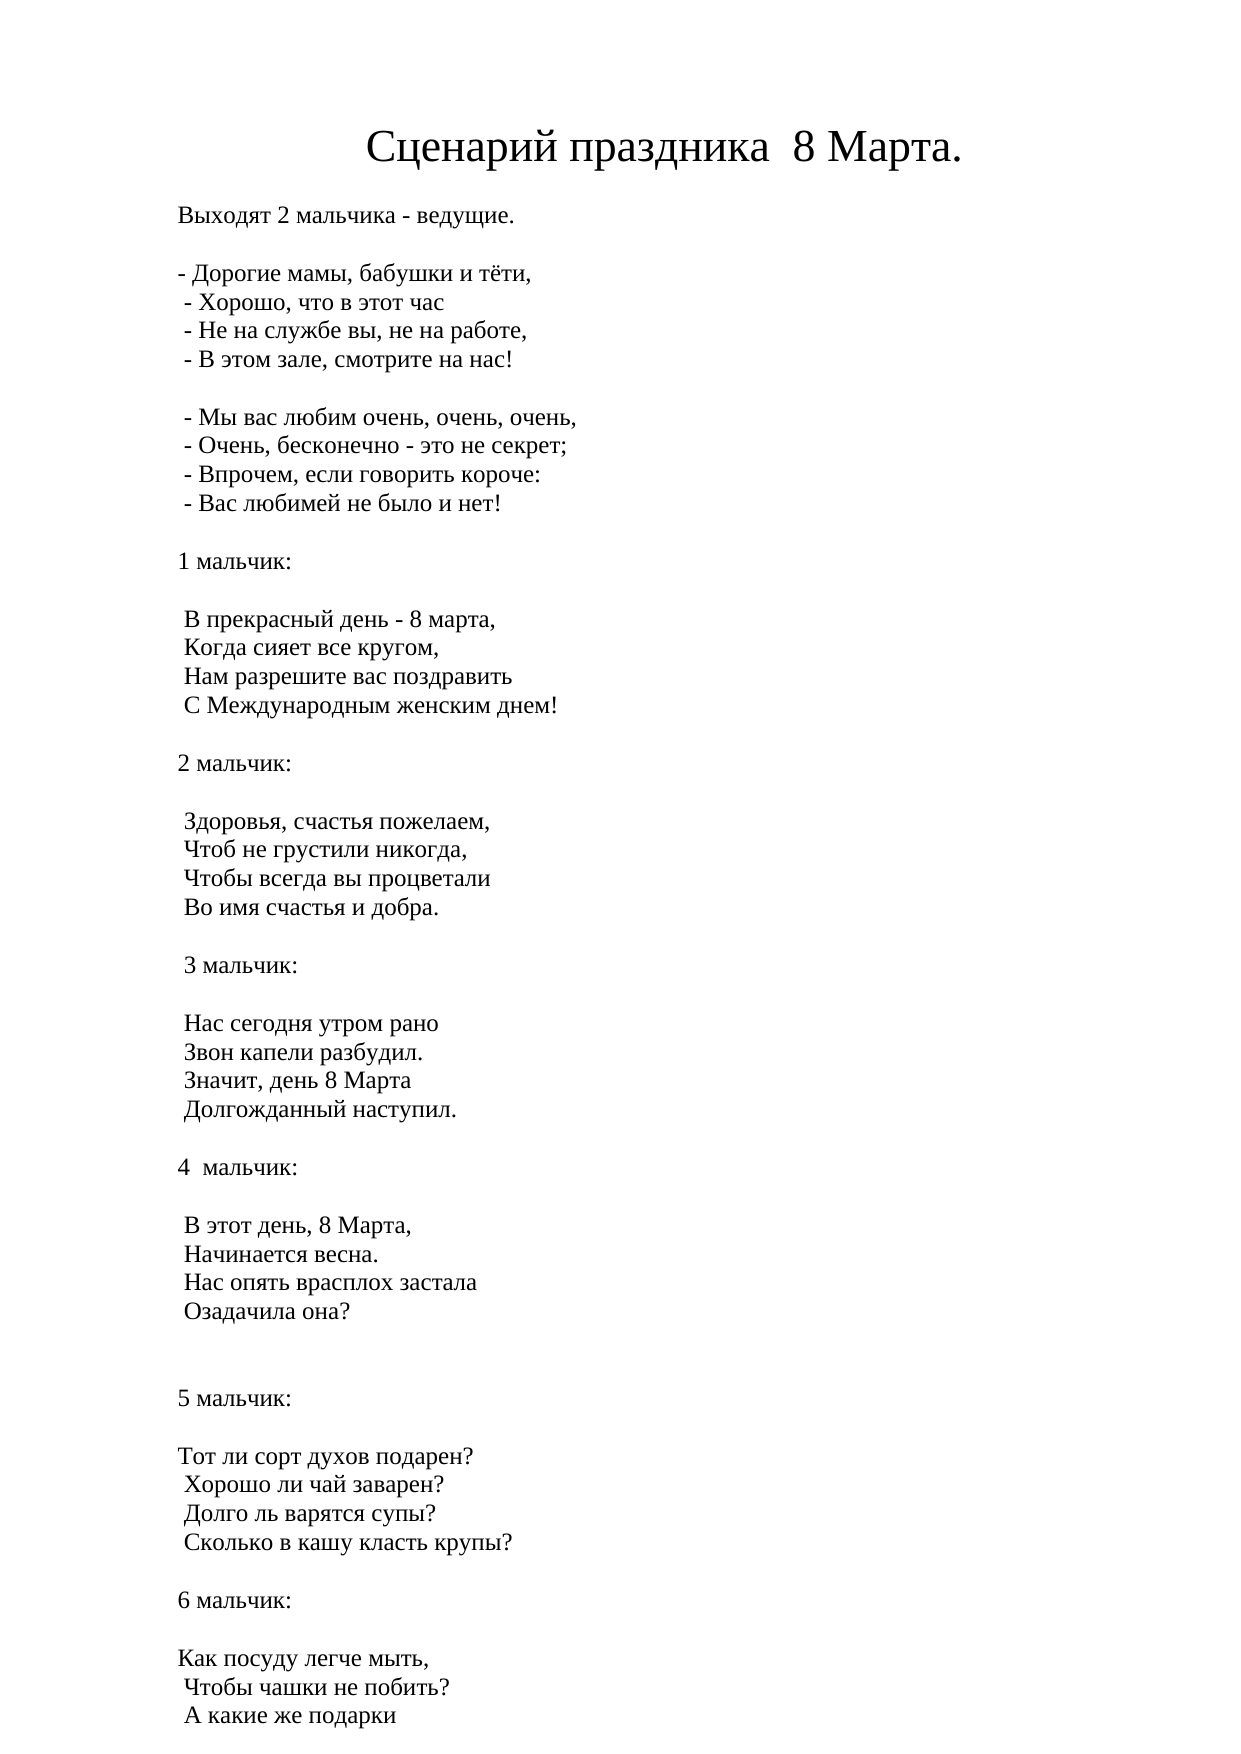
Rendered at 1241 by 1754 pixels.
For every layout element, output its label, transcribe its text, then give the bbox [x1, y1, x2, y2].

text Чтобы чашки не побить? [177, 1672, 1152, 1700]
text 6 мальчик: [177, 1585, 1152, 1614]
text А какие же подарки [177, 1700, 1152, 1729]
text Чтоб не грустили никогда, [177, 834, 1152, 863]
text Долго ль варятся супы? [177, 1498, 1152, 1527]
text В этот день, 8 Марта, [177, 1210, 1152, 1239]
text - Мы вас любим очень, очень, очень, [177, 402, 1152, 430]
text Нас сегодня утром рано [177, 1008, 1152, 1037]
text 3 мальчик: [177, 950, 1152, 979]
text - Дорогие мамы, бабушки и тёти, [177, 258, 1152, 287]
text Сколько в кашу класть крупы? [177, 1527, 1152, 1556]
text Выходят 2 мальчика - ведущие. [177, 200, 1152, 229]
text Когда сияет все кругом, [177, 632, 1152, 661]
text - В этом зале, смотрите на нас! [177, 344, 1152, 373]
text - Очень, бесконечно - это не секрет; [177, 430, 1152, 459]
text С Международным женским днем! [177, 690, 1152, 719]
text Нас опять врасплох застала [177, 1267, 1152, 1296]
text 2 мальчик: [177, 748, 1152, 777]
text Нам разрешите вас поздравить [177, 661, 1152, 690]
text - Не на службе вы, не на работе, [177, 315, 1152, 344]
text В прекрасный день - 8 марта, [177, 604, 1152, 632]
text Звон капели разбудил. [177, 1037, 1152, 1065]
text Как посуду легче мыть, [177, 1643, 1152, 1672]
text Долгожданный наступил. [177, 1094, 1152, 1123]
text Здоровья, счастья пожелаем, [177, 806, 1152, 834]
text Чтобы всегда вы процветали [177, 863, 1152, 892]
text Во имя счастья и добра. [177, 892, 1152, 921]
text 1 мальчик: [177, 546, 1152, 574]
text Значит, день 8 Марта [177, 1065, 1152, 1094]
text Озадачила она? [177, 1296, 1152, 1325]
text - Вас любимей не было и нет! [177, 488, 1152, 517]
text 5 мальчик: [177, 1383, 1152, 1412]
text Начинается весна. [177, 1239, 1152, 1267]
text Тот ли сорт духов подарен? [177, 1441, 1152, 1469]
text - Хорошо, что в этот час [177, 287, 1152, 315]
text Сценарий праздника 8 Марта. [177, 118, 1152, 171]
text 4 мальчик: [177, 1152, 1152, 1181]
text - Впрочем, если говорить короче: [177, 459, 1152, 488]
text Хорошо ли чай заварен? [177, 1469, 1152, 1498]
